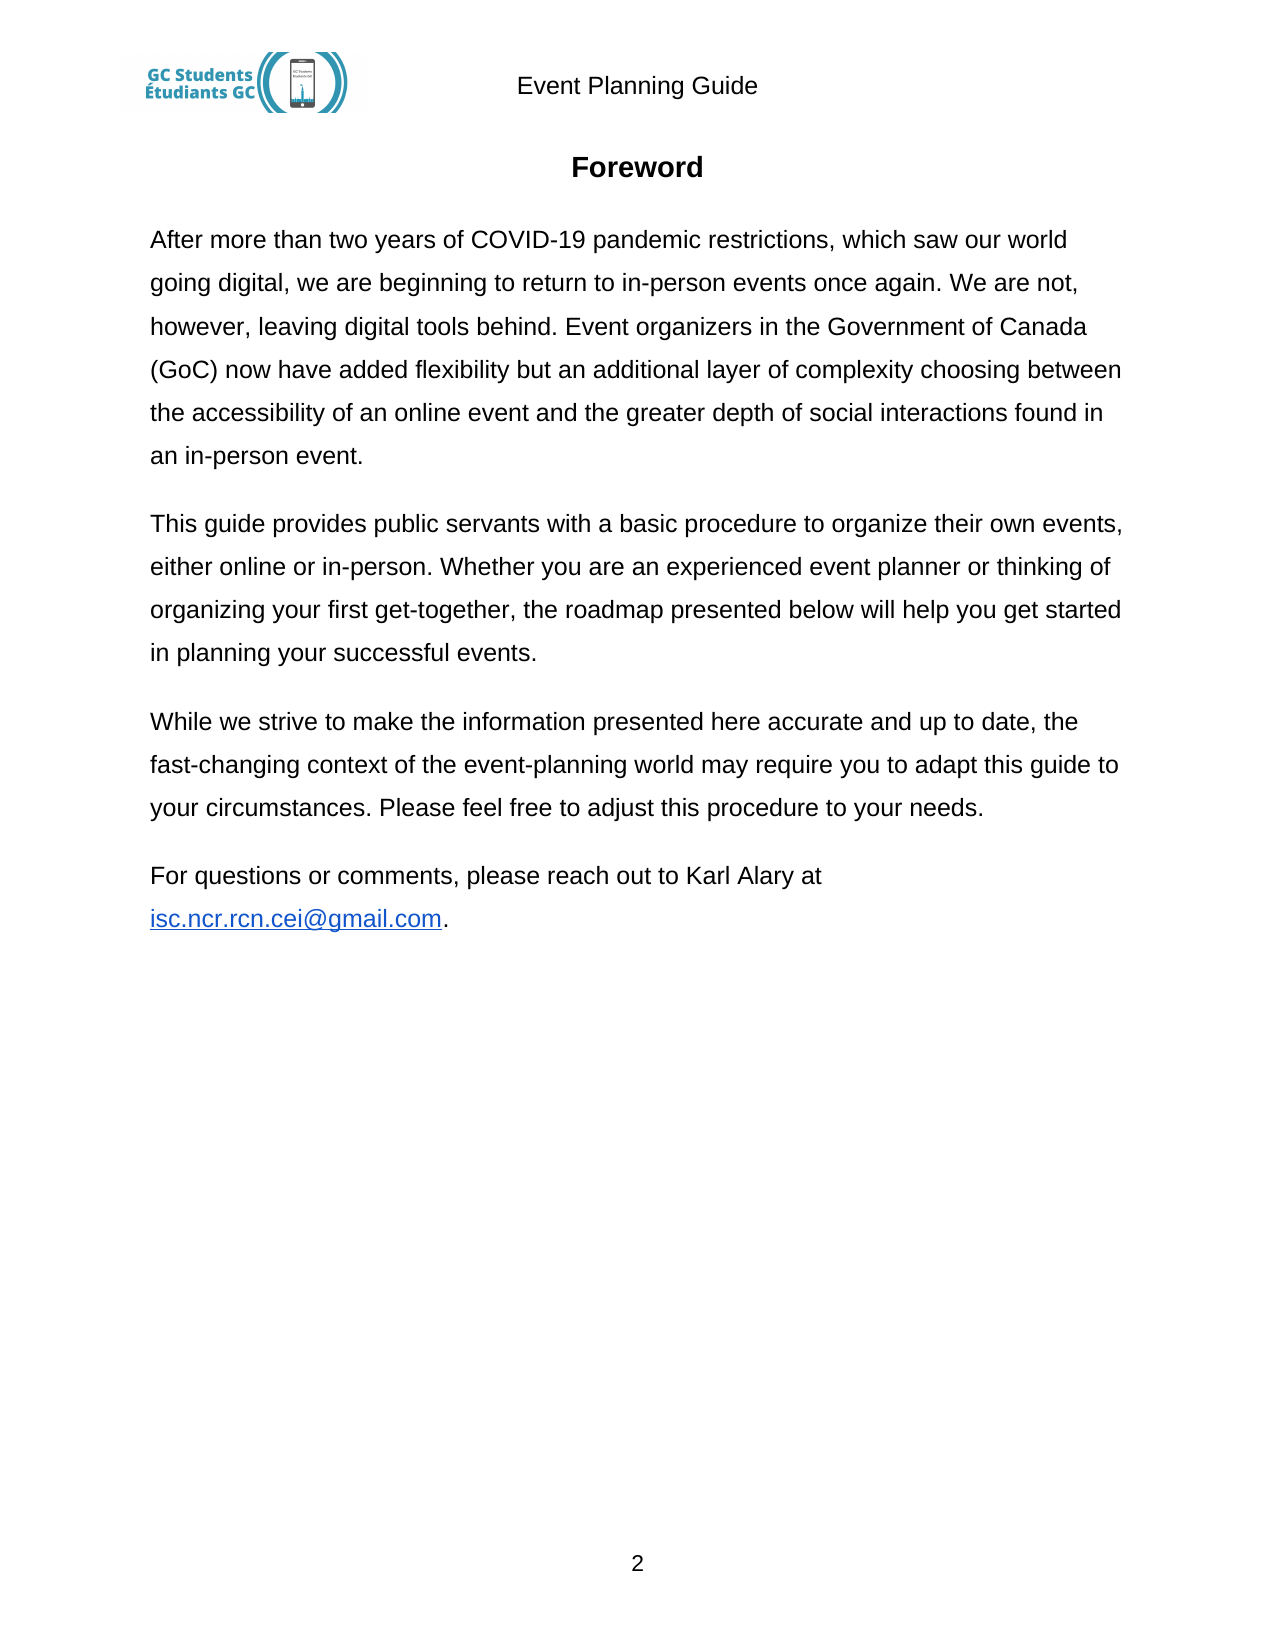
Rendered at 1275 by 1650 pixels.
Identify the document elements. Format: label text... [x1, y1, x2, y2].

text For questions or comments, please reach out to Karl Alary at isc.ncr.rcn.cei@gmail.com. [150, 861, 1125, 933]
picture [121, 52, 370, 113]
text This guide provides public servants with a basic procedure to organize their own events, either online or in-person. Whether you are an experienced event planner or thinking of organizing your first get-together, the roadmap presented below will help you get started in planning your successful events. [150, 509, 1125, 667]
subtitle Foreword [150, 150, 1125, 183]
text After more than two years of COVID-19 pandemic restrictions, which saw our world going digital, we are beginning to return to in-person events once again. We are not, however, leaving digital tools behind. Event organizers in the Government of Canada (GoC) now have added flexibility but an additional layer of complexity choosing between the accessibility of an online event and the greater depth of social interactions found in an in-person event. [150, 225, 1125, 470]
text While we strive to make the information presented here accurate and up to date, the fast-changing context of the event-planning world may require you to adapt this guide to your circumstances. Please feel free to adjust this procedure to your needs. [150, 707, 1125, 822]
